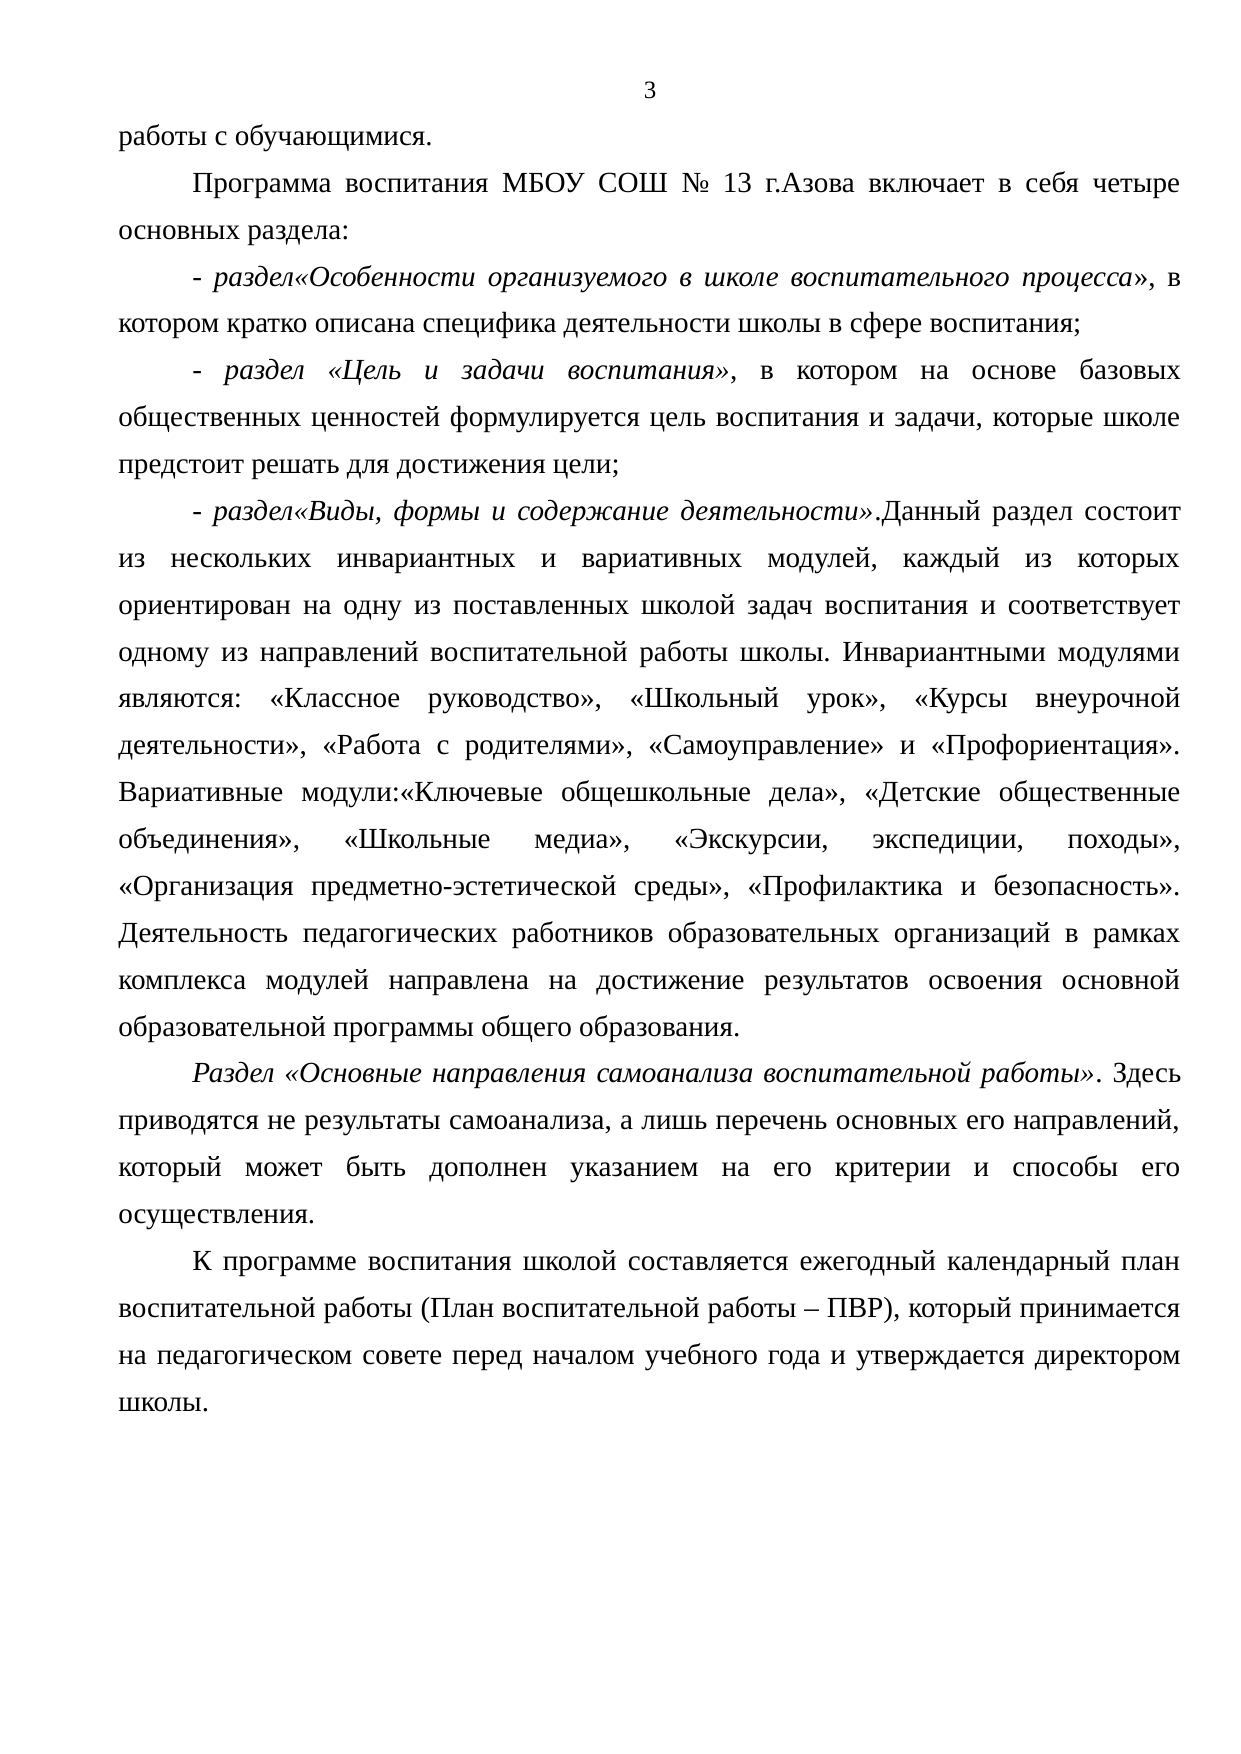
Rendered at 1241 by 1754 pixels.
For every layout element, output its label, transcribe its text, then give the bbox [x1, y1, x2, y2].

text - раздел«Виды, формы и содержание деятельности».Данный раздел состоит из нескольких инвариантных и вариативных модулей, каждый из которых ориентирован на одну из поставленных школой задач воспитания и соответствует одному из направлений воспитательной работы школы. Инвариантными модулями являются: «Классное руководство», «Школьный урок», «Курсы внеурочной деятельности», «Работа с родителями», «Самоуправление» и «Профориентация». Вариативные модули:«Ключевые общешкольные дела», «Детские общественные объединения», «Школьные медиа», «Экскурсии, экспедиции, походы», «Организация предметно-эстетической среды», «Профилактика и безопасность». Деятельность педагогических работников образовательных организаций в рамках комплекса модулей направлена на достижение результатов освоения основной образовательной программы общего образования. [118, 493, 1181, 1042]
text К программе воспитания школой составляется ежегодный календарный план воспитательной работы (План воспитательной работы – ПВР), который принимается на педагогическом совете перед началом учебного года и утверждается директором школы. [118, 1243, 1181, 1417]
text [118, 118, 1181, 152]
text Раздел «Основные направления самоанализа воспитательной работы». Здесь приводятся не результаты самоанализа, а лишь перечень основных его направлений, который может быть дополнен указанием на его критерии и способы его осуществления. [118, 1056, 1181, 1230]
text Программа воспитания МБОУ СОШ № 13 г.Азова включает в себя четыре основных раздела: [118, 165, 1181, 245]
text - раздел «Цель и задачи воспитания», в котором на основе базовых общественных ценностей формулируется цель воспитания и задачи, которые школе предстоит решать для достижения цели; [118, 352, 1181, 480]
text - раздел«Особенности организуемого в школе воспитательного процесса», в котором кратко описана специфика деятельности школы в сфере воспитания; [118, 259, 1181, 339]
